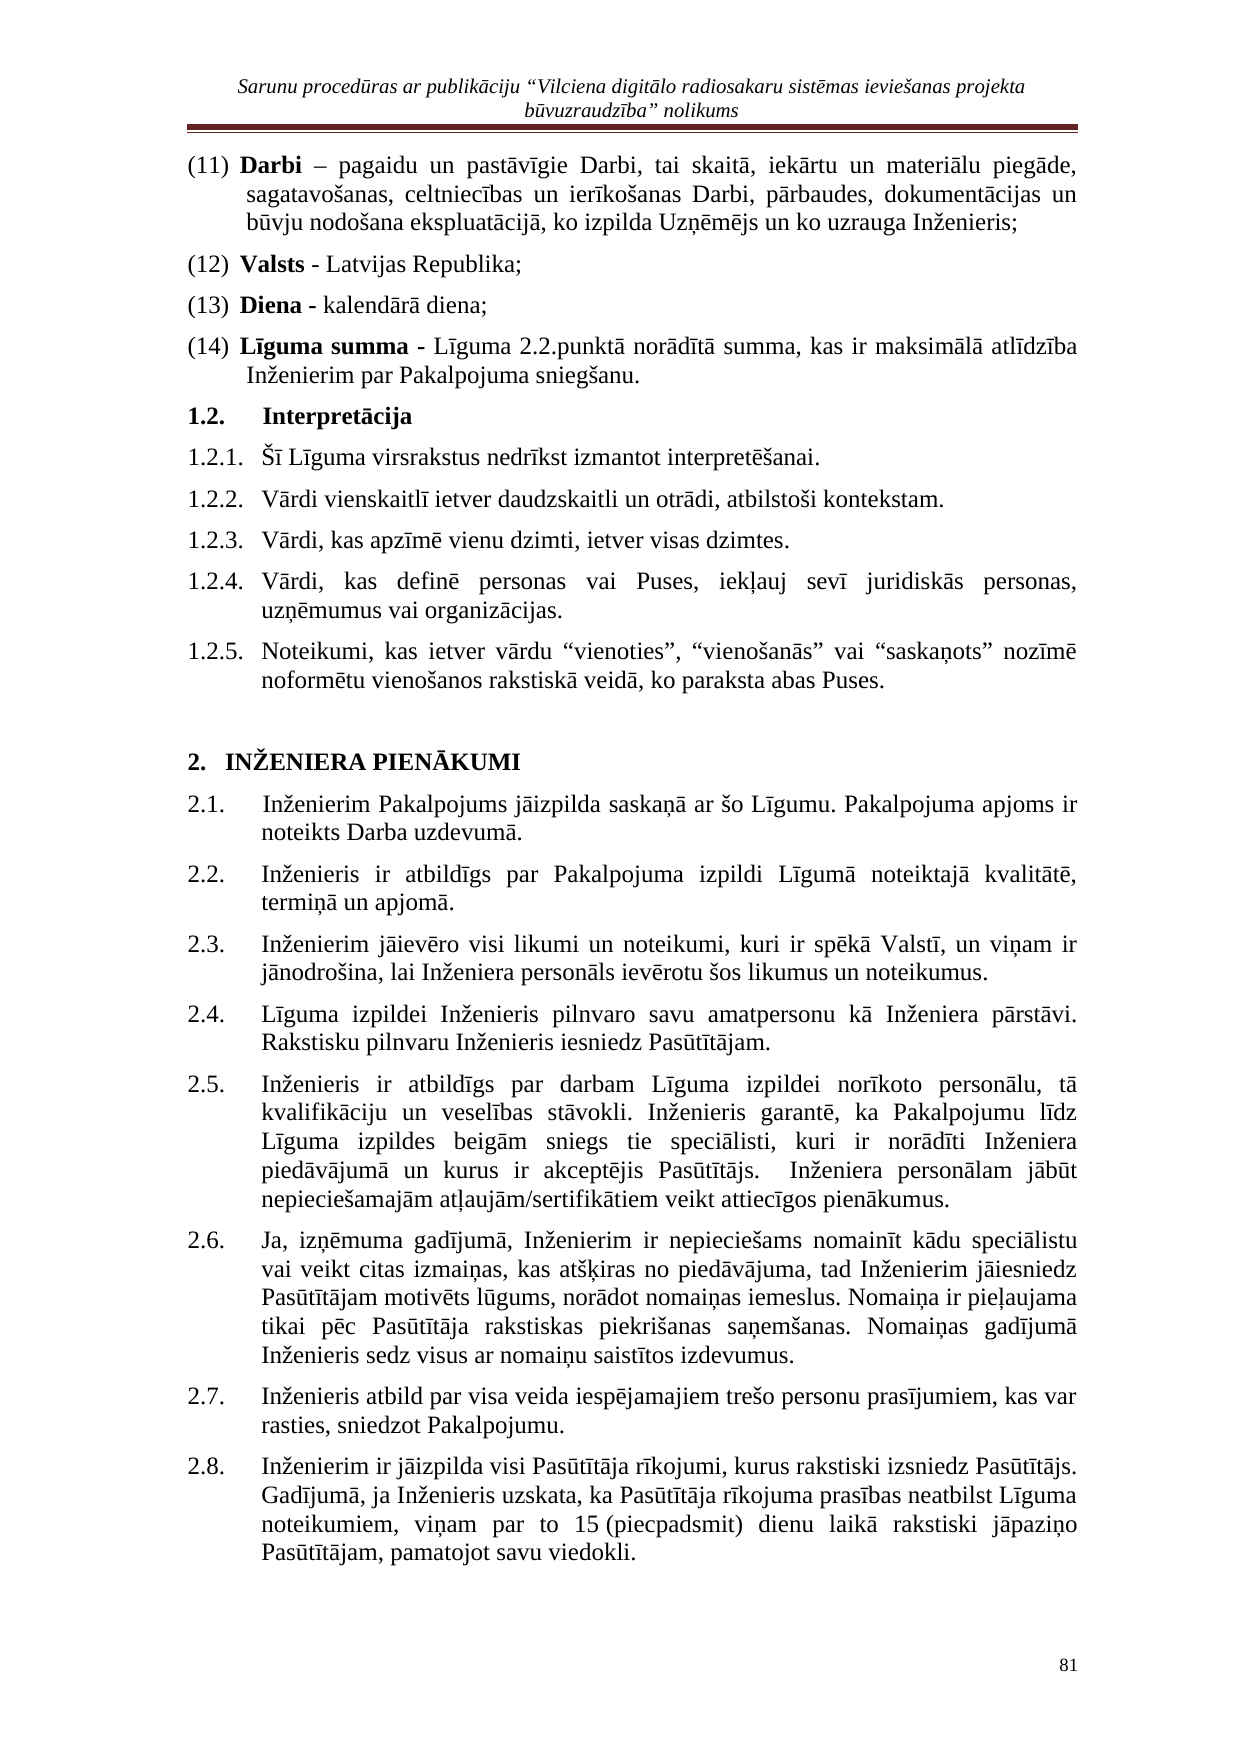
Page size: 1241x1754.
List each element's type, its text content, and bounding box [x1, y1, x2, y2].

list Inženierim jāievēro visi likumi un noteikumi, kuri ir spēkā Valstī, un viņam ir jānodrošina, lai Inženiera personāls ievērotu šos likumus un noteikumus. [187, 929, 1078, 986]
list Darbi – pagaidu un pastāvīgie Darbi, tai skaitā, iekārtu un materiālu piegāde, sagatavošanas, celtniecības un ierīkošanas Darbi, pārbaudes, dokumentācijas un būvju nodošana ekspluatācijā, ko izpilda Uzņēmējs un ko uzrauga Inženieris; [187, 150, 1078, 236]
list Inženieris atbild par visa veida iespējamajiem trešo personu prasījumiem, kas var rasties, sniedzot Pakalpojumu. [187, 1381, 1078, 1439]
list Inženieris ir atbildīgs par Pakalpojuma izpildi Līgumā noteiktajā kvalitātē, termiņā un apjomā. [187, 859, 1078, 916]
list Inženierim ir jāizpilda visi Pasūtītāja rīkojumi, kurus rakstiski izsniedz Pasūtītājs. Gadījumā, ja Inženieris uzskata, ka Pasūtītāja rīkojuma prasības neatbilst Līguma noteikumiem, viņam par to 15 (piecpadsmit) dienu laikā rakstiski jāpaziņo Pasūtītājam, pamatojot savu viedokli. [187, 1451, 1078, 1566]
list Vārdi, kas definē personas vai Puses, iekļauj sevī juridiskās personas, uzņēmumus vai organizācijas. [187, 566, 1078, 624]
list Ja, izņēmuma gadījumā, Inženierim ir nepieciešams nomainīt kādu speciālistu vai veikt citas izmaiņas, kas atšķiras no piedāvājuma, tad Inženierim jāiesniedz Pasūtītājam motivēts lūgums, norādot nomaiņas iemeslus. Nomaiņa ir pieļaujama tikai pēc Pasūtītāja rakstiskas piekrišanas saņemšanas. Nomaiņas gadījumā Inženieris sedz visus ar nomaiņu saistītos izdevumus. [187, 1225, 1078, 1369]
list Līguma izpildei Inženieris pilnvaro savu amatpersonu kā Inženiera pārstāvi. Rakstisku pilnvaru Inženieris iesniedz Pasūtītājam. [187, 999, 1078, 1056]
list Inženierim Pakalpojums jāizpilda saskaņā ar šo Līgumu. Pakalpojuma apjoms ir noteikts Darba uzdevumā. [187, 789, 1078, 846]
list Valsts - Latvijas Republika; [187, 249, 1078, 277]
list Vārdi, kas apzīmē vienu dzimti, ietver visas dzimtes. [187, 525, 1078, 554]
list Līguma summa - Līguma 2.2.punktā norādītā summa, kas ir maksimālā atlīdzība Inženierim par Pakalpojuma sniegšanu. [187, 331, 1078, 389]
list Interpretācija [187, 401, 1078, 430]
list Inženieris ir atbildīgs par darbam Līguma izpildei norīkoto personālu, tā kvalifikāciju un veselības stāvokli. Inženieris garantē, ka Pakalpojumu līdz Līguma izpildes beigām sniegs tie speciālisti, kuri ir norādīti Inženiera piedāvājumā un kurus ir akceptējis Pasūtītājs. Inženiera personālam jābūt nepieciešamajām atļaujām/sertifikātiem veikt attiecīgos pienākumus. [187, 1069, 1078, 1212]
list Šī Līguma virsrakstus nedrīkst izmantot interpretēšanai. [187, 442, 1078, 471]
list Diena - kalendārā diena; [187, 290, 1078, 319]
list Noteikumi, kas ietver vārdu “vienoties”, “vienošanās” vai “saskaņots” nozīmē noformētu vienošanos rakstiskā veidā, ko paraksta abas Puses. [187, 636, 1078, 694]
list INŽENIERA PIENĀKUMI [187, 747, 1078, 776]
list Vārdi vienskaitlī ietver daudzskaitli un otrādi, atbilstoši kontekstam. [187, 484, 1078, 512]
